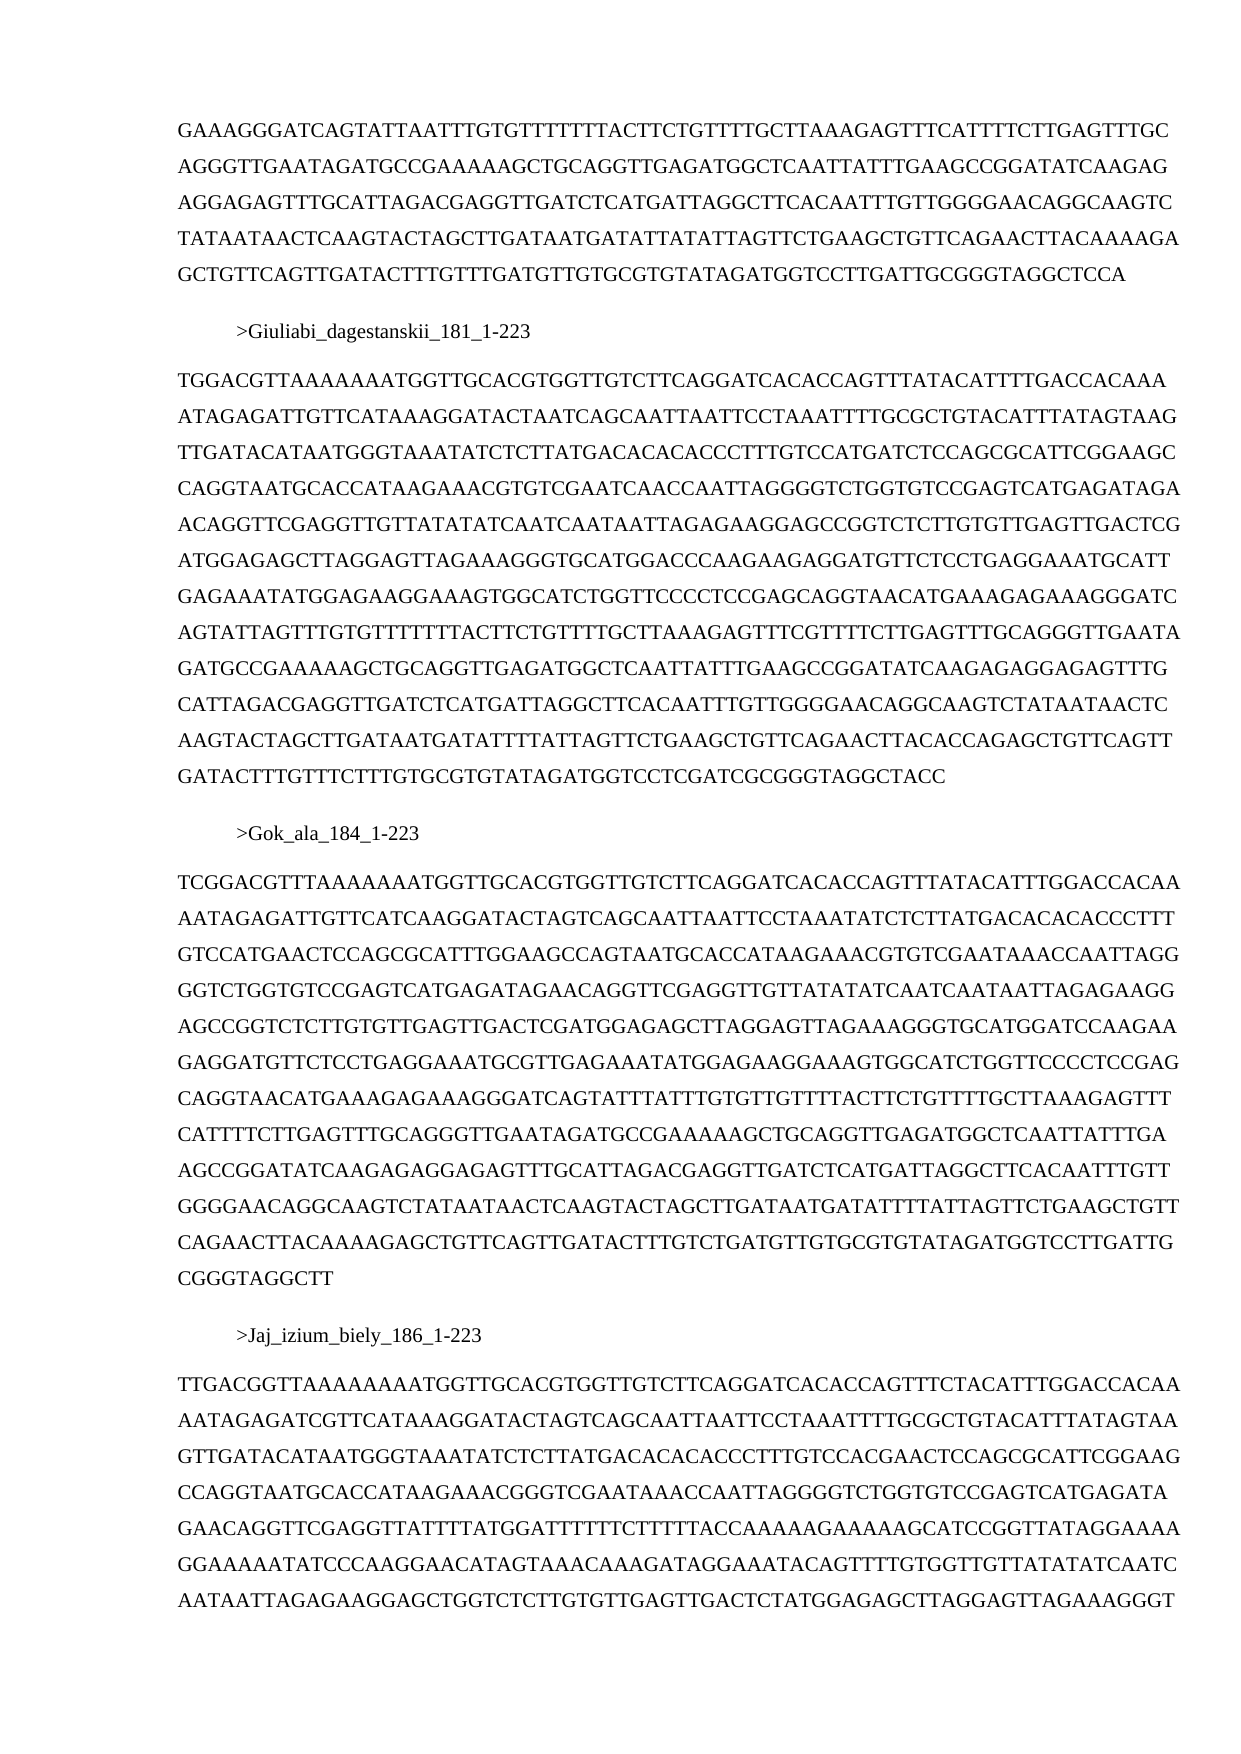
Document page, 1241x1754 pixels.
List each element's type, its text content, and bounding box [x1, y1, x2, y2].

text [177, 118, 1181, 286]
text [177, 1371, 1181, 1612]
text TCGGACGTTTAAAAAAATGGTTGCACGTGGTTGTCTTCAGGATCACACCAGTTTATACATTTGGACCACAAAATAGAGATTGTTCATCAAGGATACTAGTCAGCAATTAATTCCTAAATATCTCTTATGACACACACCCTTTGTCCATGAACTCCAGCGCATTTGGAAGCCAGTAATGCACCATAAGAAACGTGTCGAATAAACCAATTAGGGGTCTGGTGTCCGAGTCATGAGATAGAACAGGTTCGAGGTTGTTATATATCAATCAATAATTAGAGAAGGAGCCGGTCTCTTGTGTTGAGTTGACTCGATGGAGAGCTTAGGAGTTAGAAAGGGTGCATGGATCCAAGAAGAGGATGTTCTCCTGAGGAAATGCGTTGAGAAATATGGAGAAGGAAAGTGGCATCTGGTTCCCCTCCGAGCAGGTAACATGAAAGAGAAAGGGATCAGTATTTATTTGTGTTGTTTTACTTCTGTTTTGCTTAAAGAGTTTCATTTTCTTGAGTTTGCAGGGTTGAATAGATGCCGAAAAAGCTGCAGGTTGAGATGGCTCAATTATTTGAAGCCGGATATCAAGAGAGGAGAGTTTGCATTAGACGAGGTTGATCTCATGATTAGGCTTCACAATTTGTTGGGGAACAGGCAAGTCTATAATAACTCAAGTACTAGCTTGATAATGATATTTTATTAGTTCTGAAGCTGTTCAGAACTTACAAAAGAGCTGTTCAGTTGATACTTTGTCTGATGTTGTGCGTGTATAGATGGTCCTTGATTGCGGGTAGGCTT [177, 869, 1181, 1290]
text >Jaj_izium_biely_186_1-223 [177, 1323, 1181, 1347]
text >Gok_ala_184_1-223 [177, 821, 1181, 845]
text >Giuliabi_dagestanskii_181_1-223 [177, 319, 1181, 343]
text TGGACGTTAAAAAAATGGTTGCACGTGGTTGTCTTCAGGATCACACCAGTTTATACATTTTGACCACAAAATAGAGATTGTTCATAAAGGATACTAATCAGCAATTAATTCCTAAATTTTGCGCTGTACATTTATAGTAAGTTGATACATAATGGGTAAATATCTCTTATGACACACACCCTTTGTCCATGATCTCCAGCGCATTCGGAAGCCAGGTAATGCACCATAAGAAACGTGTCGAATCAACCAATTAGGGGTCTGGTGTCCGAGTCATGAGATAGAACAGGTTCGAGGTTGTTATATATCAATCAATAATTAGAGAAGGAGCCGGTCTCTTGTGTTGAGTTGACTCGATGGAGAGCTTAGGAGTTAGAAAGGGTGCATGGACCCAAGAAGAGGATGTTCTCCTGAGGAAATGCATTGAGAAATATGGAGAAGGAAAGTGGCATCTGGTTCCCCTCCGAGCAGGTAACATGAAAGAGAAAGGGATCAGTATTAGTTTGTGTTTTTTTACTTCTGTTTTGCTTAAAGAGTTTCGTTTTCTTGAGTTTGCAGGGTTGAATAGATGCCGAAAAAGCTGCAGGTTGAGATGGCTCAATTATTTGAAGCCGGATATCAAGAGAGGAGAGTTTGCATTAGACGAGGTTGATCTCATGATTAGGCTTCACAATTTGTTGGGGAACAGGCAAGTCTATAATAACTCAAGTACTAGCTTGATAATGATATTTTATTAGTTCTGAAGCTGTTCAGAACTTACACCAGAGCTGTTCAGTTGATACTTTGTTTCTTTGTGCGTGTATAGATGGTCCTCGATCGCGGGTAGGCTACC [177, 368, 1181, 788]
